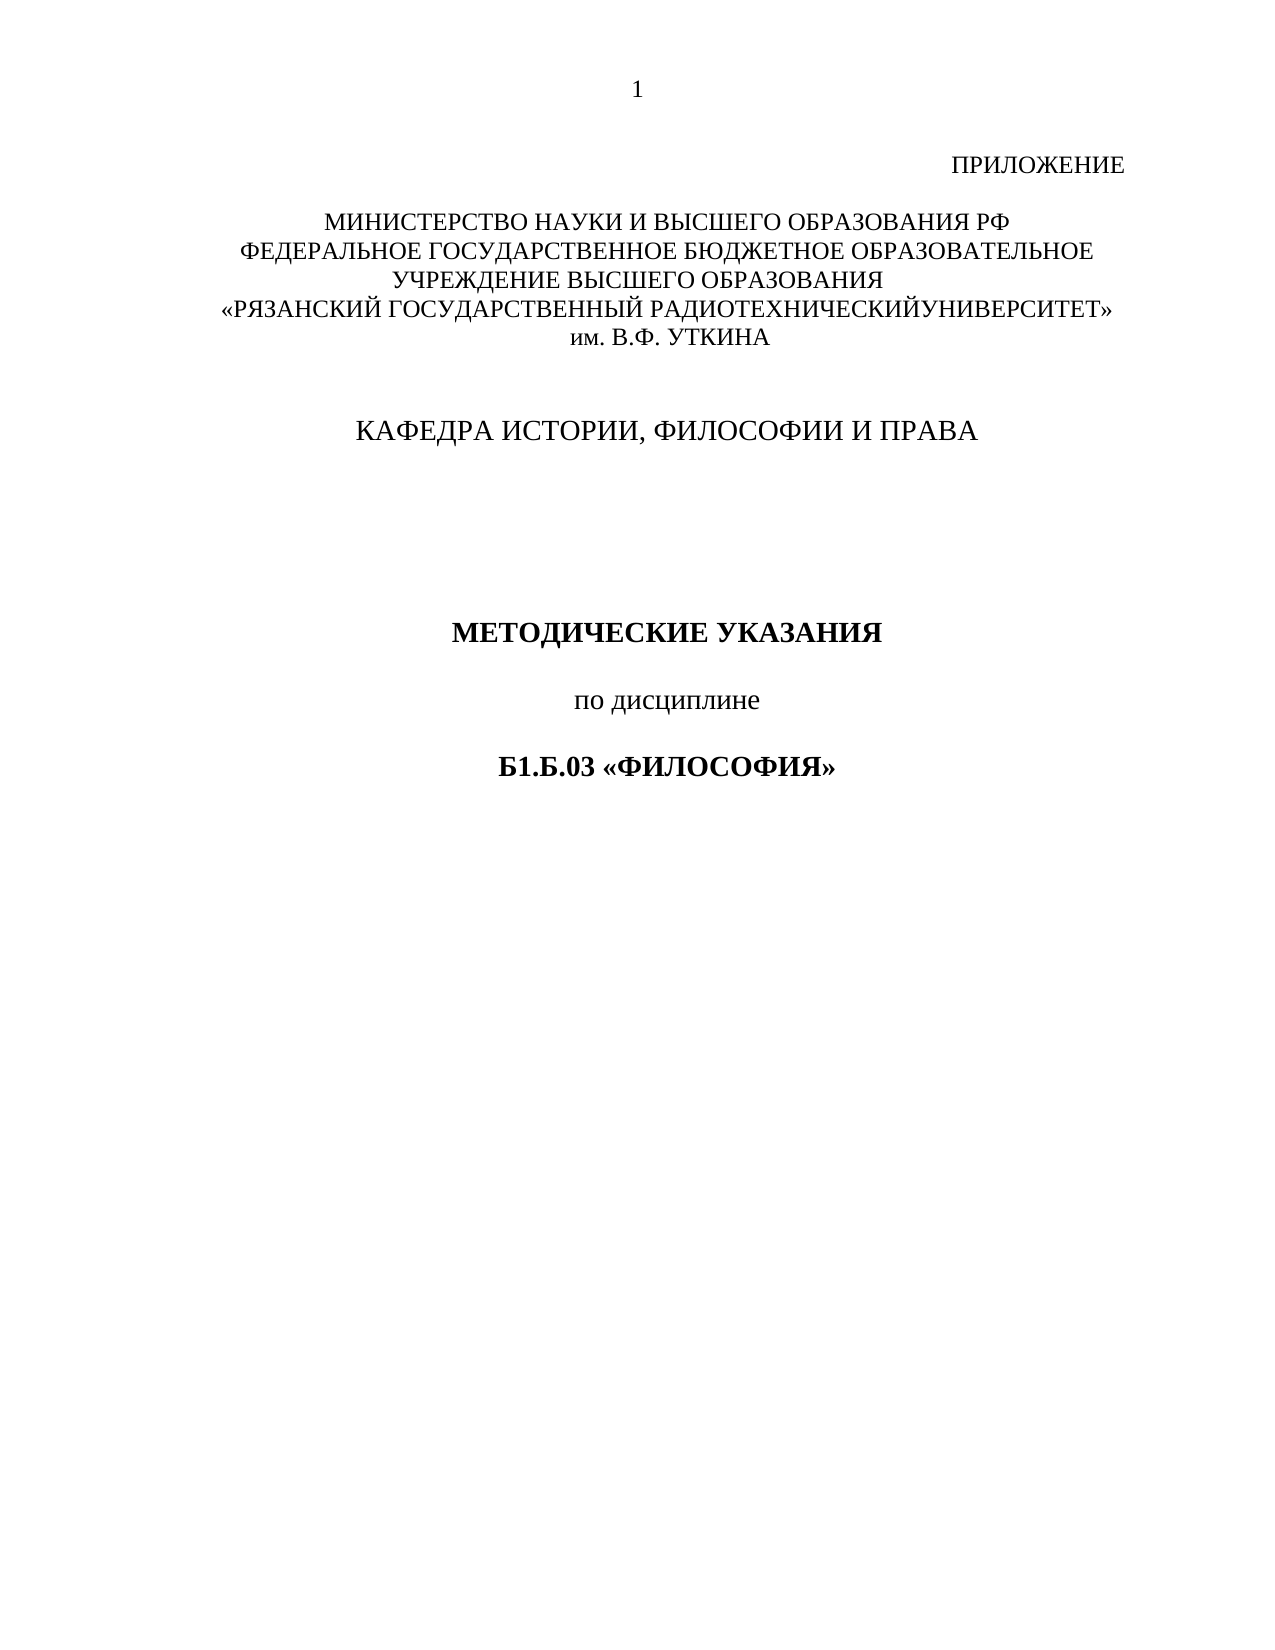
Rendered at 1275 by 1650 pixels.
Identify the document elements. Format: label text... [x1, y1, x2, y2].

text по дисциплине [150, 682, 1125, 715]
text ПРИЛОЖЕНИЕ [150, 150, 1125, 179]
text им. В.Ф. УТКИНА [150, 322, 1125, 351]
text «РЯЗАНСКИЙ ГОСУДАРСТВЕННЫЙ РАДИОТЕХНИЧЕСКИЙУНИВЕРСИТЕТ» [150, 294, 1125, 322]
text МИНИСТЕРСТВО НАУКИ И ВЫСШЕГО ОБРАЗОВАНИЯ РФ [150, 207, 1125, 236]
text КАФЕДРА ИСТОРИИ, ФИЛОСОФИИ И ПРАВА [150, 413, 1125, 447]
text ФЕДЕРАЛЬНОЕ ГОСУДАРСТВЕННОЕ БЮДЖЕТНОЕ ОБРАЗОВАТЕЛЬНОЕ УЧРЕЖДЕНИЕ ВЫСШЕГО ОБРАЗОВАНИЯ [150, 236, 1125, 294]
text МЕТОДИЧЕСКИЕ УКАЗАНИЯ [150, 615, 1125, 648]
text Б1.Б.03 «ФИЛОСОФИЯ» [150, 749, 1125, 782]
